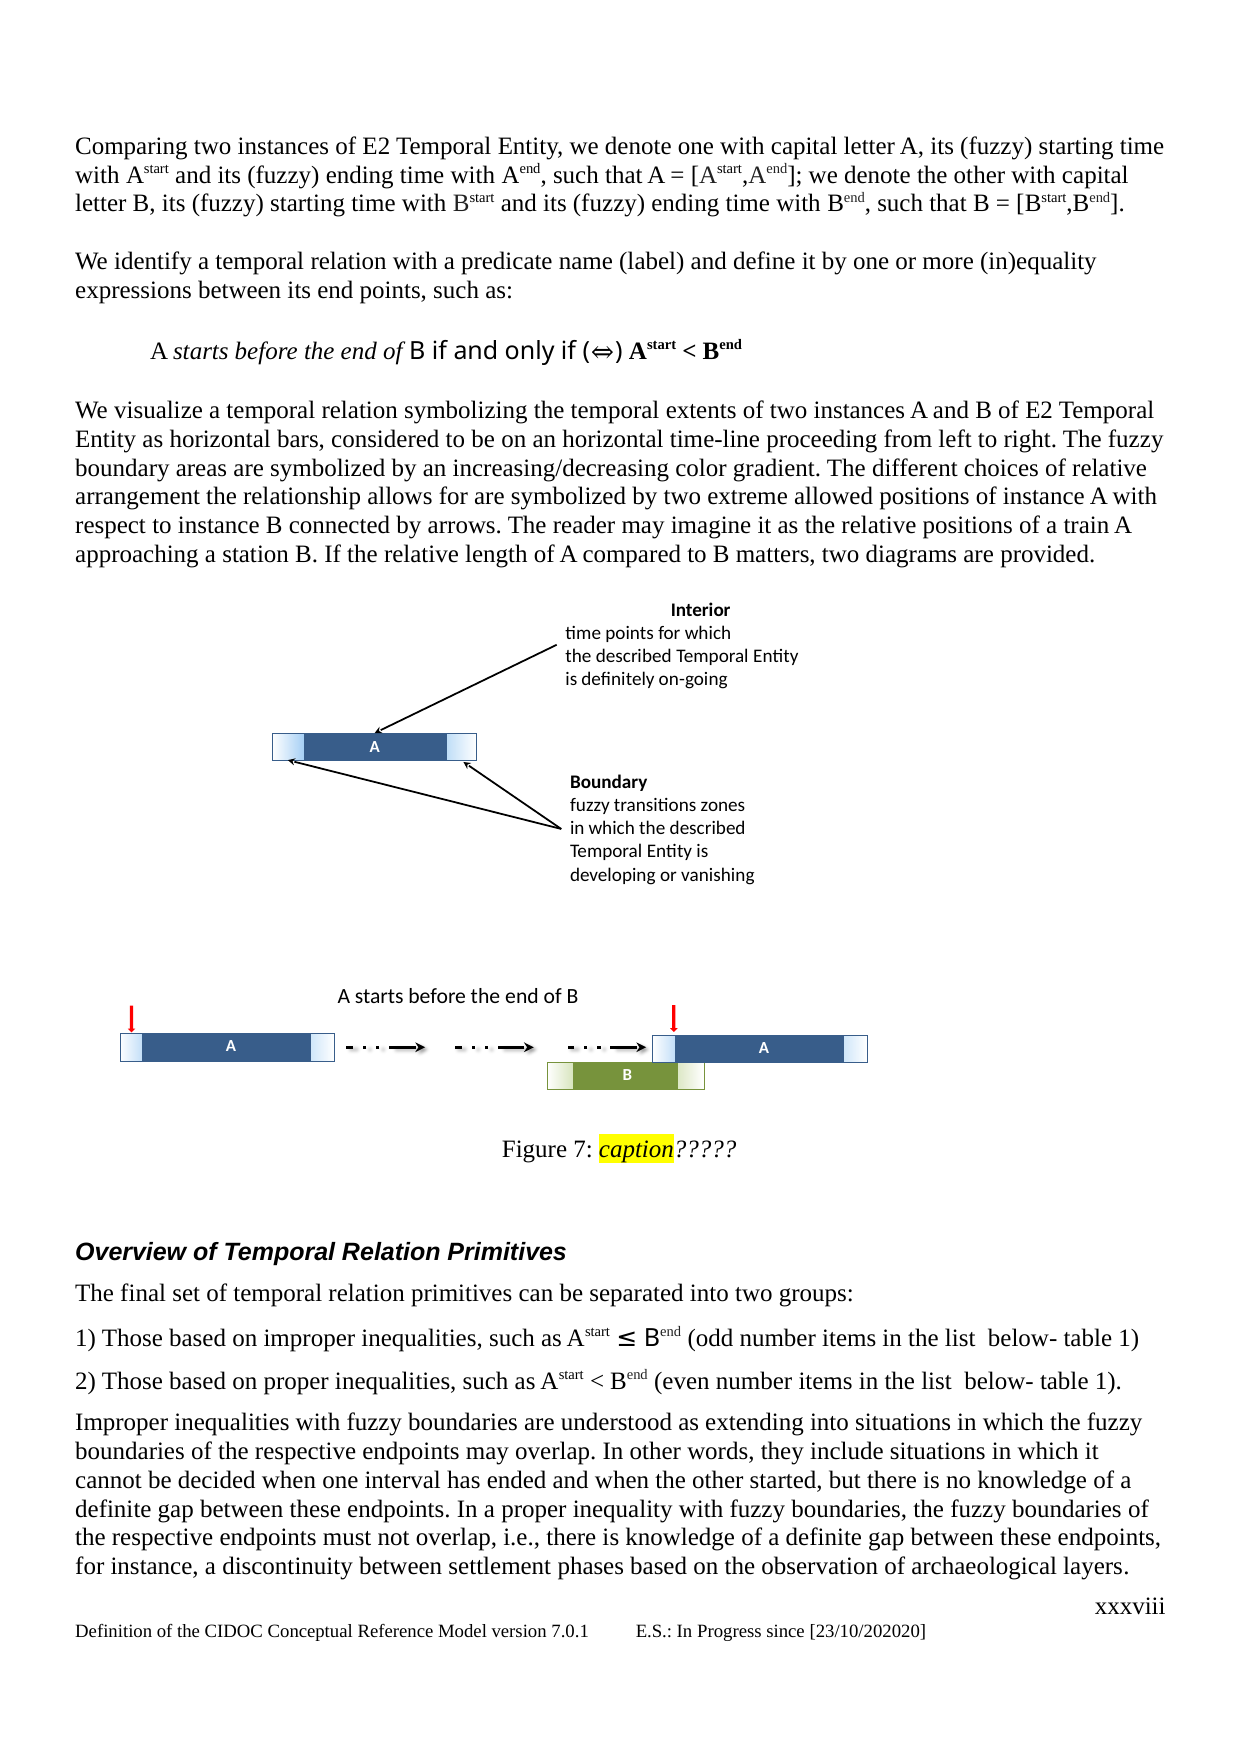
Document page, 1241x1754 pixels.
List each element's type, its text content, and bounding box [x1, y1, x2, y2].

text 1) Those based on improper inequalities, such as Astartend (odd number items in the list below- table 1) [75, 1320, 1165, 1354]
text We identify a temporal relation with a predicate name (label) and define it by one or more (in)equality expressions between its end points, such as: [75, 246, 1165, 303]
text Figure 7: caption????? [674, 1134, 1165, 1163]
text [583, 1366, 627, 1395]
text The final set of temporal relation primitives can be separated into two groups: [75, 1278, 1165, 1307]
text 2) Those based on proper inequalities, such as Astart < Bend (even number items in the list below- table 1). [648, 1366, 1165, 1395]
text 2) Those based on proper inequalities, such as Astart < Bend (even number items in the list below- table 1). [75, 1366, 559, 1395]
text Comparing two instances of E2 Temporal Entity, we denote one with capital letter A, its (fuzzy) starting time with Astart and its (fuzzy) ending time with Aend, such that A = [Astart,Aend]; we denote the other with capital letter B, its (fuzzy) starting time with Bstart and its (fuzzy) ending time with Bend, such that B = [Bstart,Bend]. [75, 131, 1165, 217]
text We visualize a temporal relation symbolizing the temporal extents of two instances A and B of E2 Temporal Entity as horizontal bars, considered to be on an horizontal time-line proceeding from left to right. The fuzzy boundary areas are symbolized by an increasing/decreasing color gradient. The different choices of relative arrangement the relationship allows for are symbolized by two extreme allowed positions of instance A with respect to instance B connected by arrows. The reader may imagine it as the relative positions of a train A approaching a station B. If the relative length of A compared to B matters, two diagrams are provided. [75, 395, 1165, 568]
subtitle Overview of Temporal Relation Primitives [75, 1237, 1165, 1266]
text Figure 7: caption????? [75, 1134, 599, 1163]
text A starts before the end ofAstart < Bend [150, 332, 1165, 366]
text Improper inequalities with fuzzy boundaries are understood as extending into situations in which the fuzzy boundaries of the respective endpoints may overlap. In other words, they include situations in which it cannot be decided when one interval has ended and when the other started, but there is no knowledge of a definite gap between these endpoints. In a proper inequality with fuzzy boundaries, the fuzzy boundaries of the respective endpoints must not overlap, i.e., there is knowledge of a definite gap between these endpoints, for instance, a discontinuity between settlement phases based on the observation of archaeological layers. [75, 1407, 1165, 1580]
